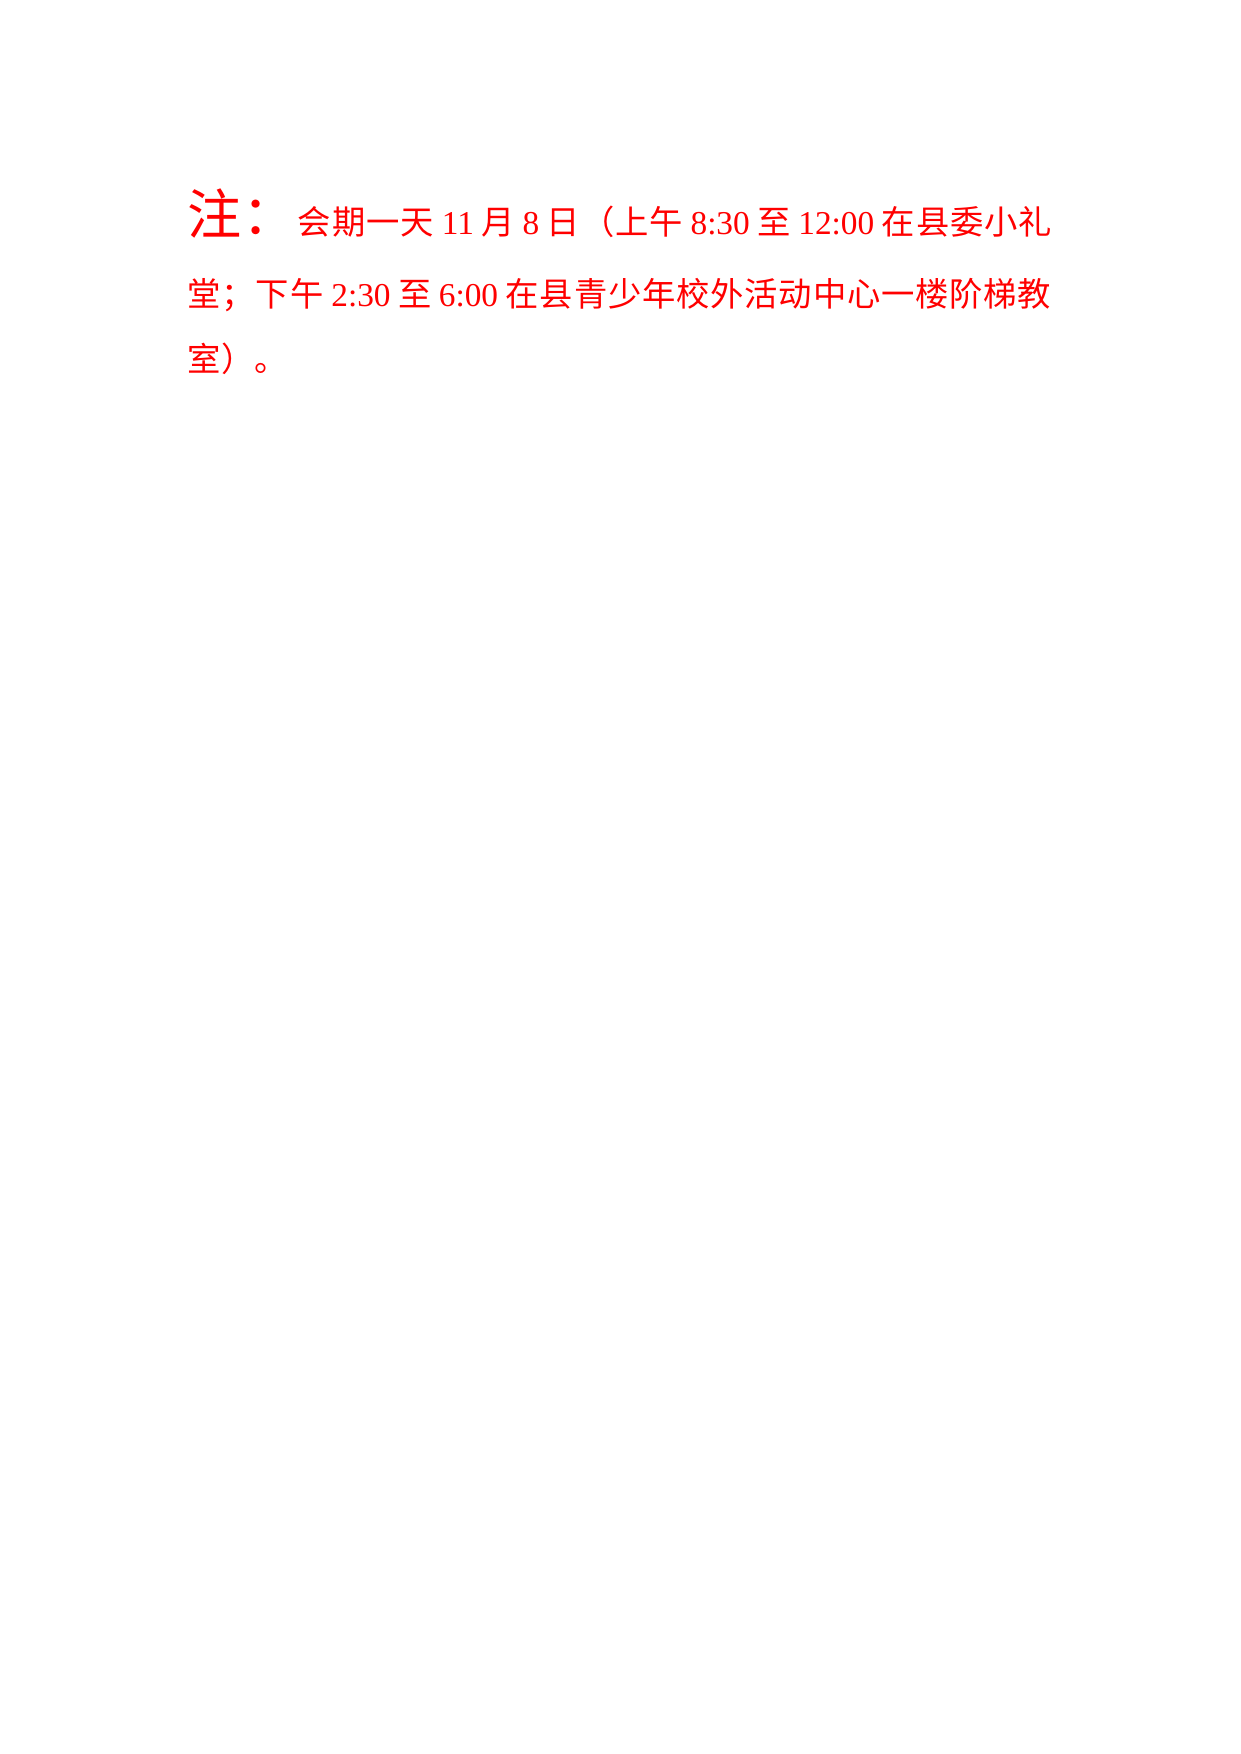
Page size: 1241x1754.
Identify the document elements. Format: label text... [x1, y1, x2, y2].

text 注：会期一天11月8日（上午8:30至12:00在县委小礼堂；下午2:30至6:00在县青少年校外活动中心一楼阶梯教室）。 [187, 162, 1053, 389]
